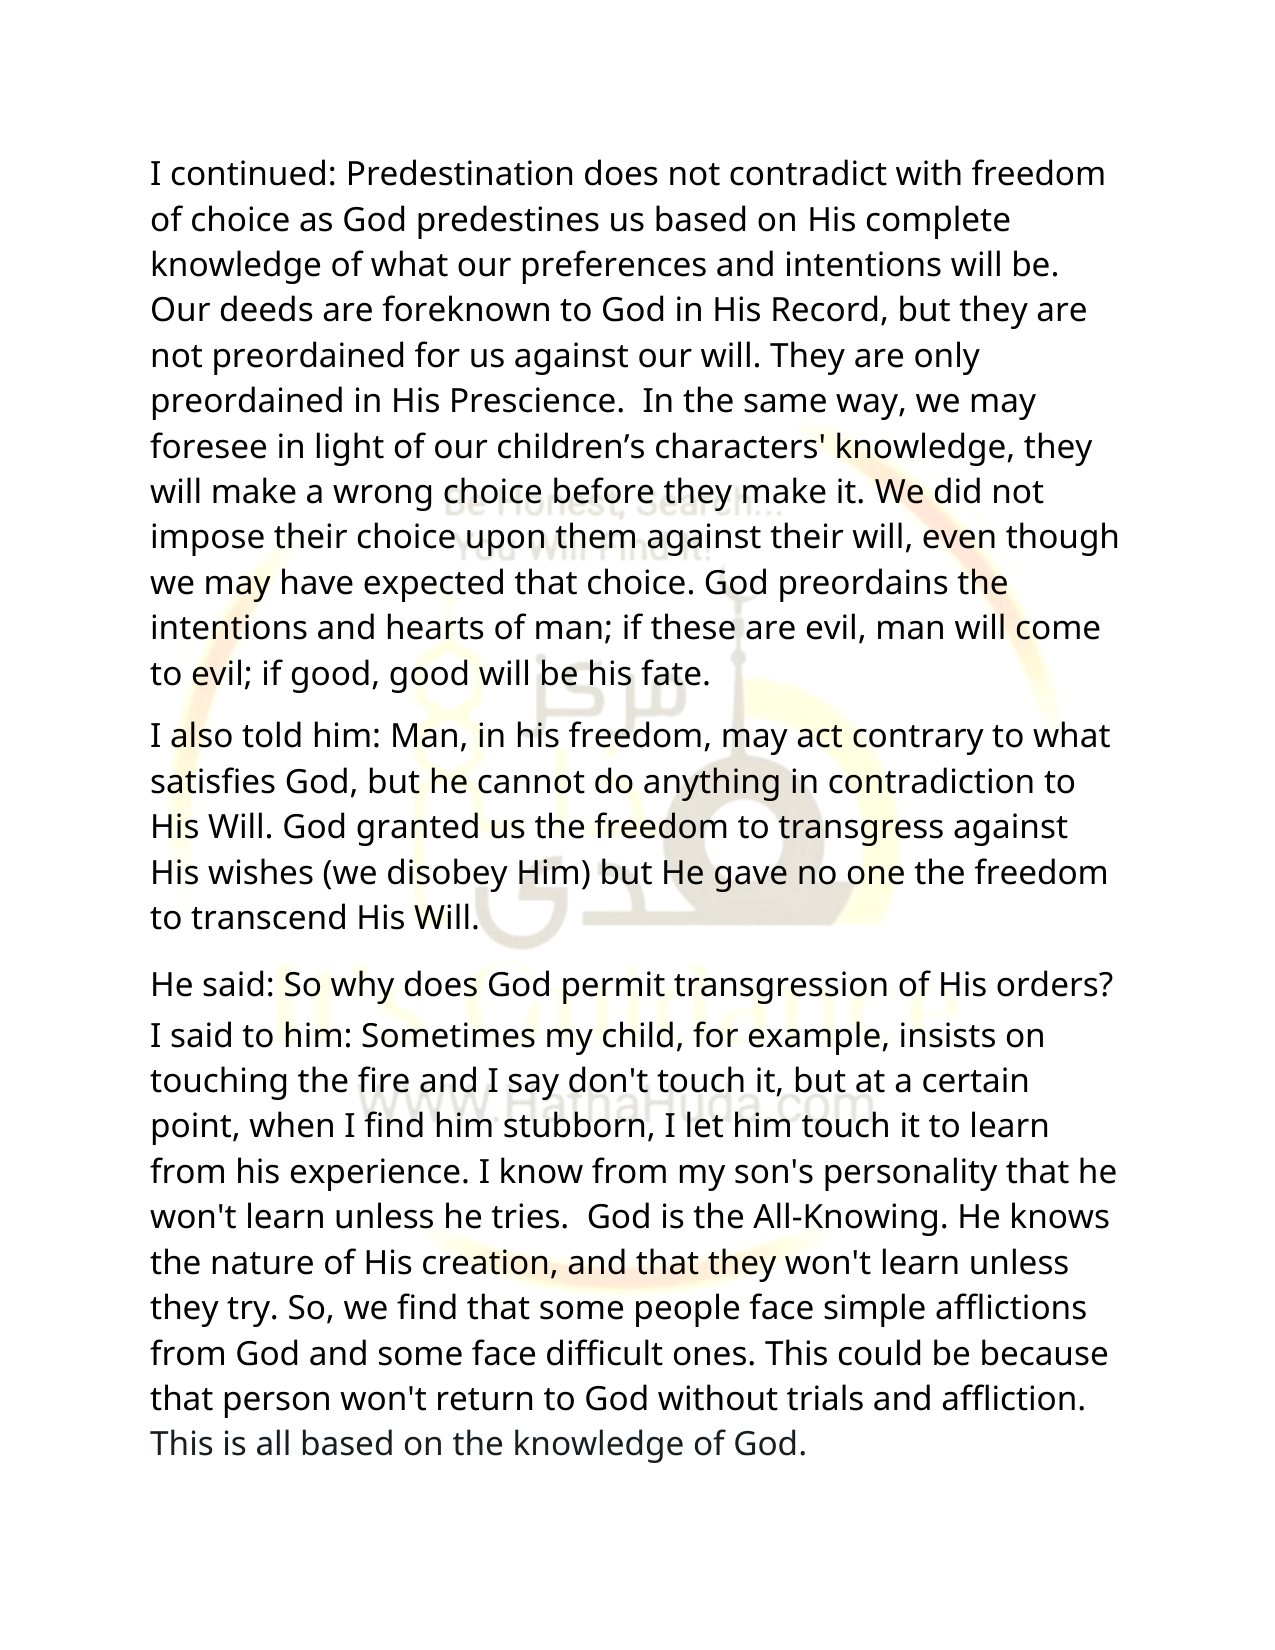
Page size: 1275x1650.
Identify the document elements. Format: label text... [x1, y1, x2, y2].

text Our deeds are foreknown to God in His Record, but they are not preordained for us against our will. They are only preordained in His Prescience. In the same way, we may foresee in light of our children’s characters' knowledge, they will make a wrong choice before they make it. We did not impose their choice upon them against their will, even though we may have expected that choice. God preordains the intentions and hearts of man; if these are evil, man will come to evil; if good, good will be his fate. [150, 286, 1125, 695]
text I also told him: Man, in his freedom, may act contrary to what satisfies God, but he cannot do anything in contradiction to His Will. God granted us the freedom to transgress against His wishes (we disobey Him) but He gave no one the freedom to transcend His Will. [150, 712, 1125, 939]
text I continued: Predestination does not contradict with freedom of choice as God predestines us based on His complete knowledge of what our preferences and intentions will be. [150, 150, 1125, 286]
text He said: So why does God permit transgression of His orders? [150, 960, 1125, 1006]
text I said to him: Sometimes my child, for example, insists on touching the fire and I say don't touch it, but at a certain point, when I find him stubborn, I let him touch it to learn from his experience. I know from my son's personality that he won't learn unless he tries. God is the All-Knowing. He knows the nature of His creation, and that they won't learn unless they try. So, we find that some people face simple afflictions from God and some face difficult ones. This could be because that person won't return to God without trials and affliction. This is all based on the knowledge of God. [150, 1011, 1125, 1466]
